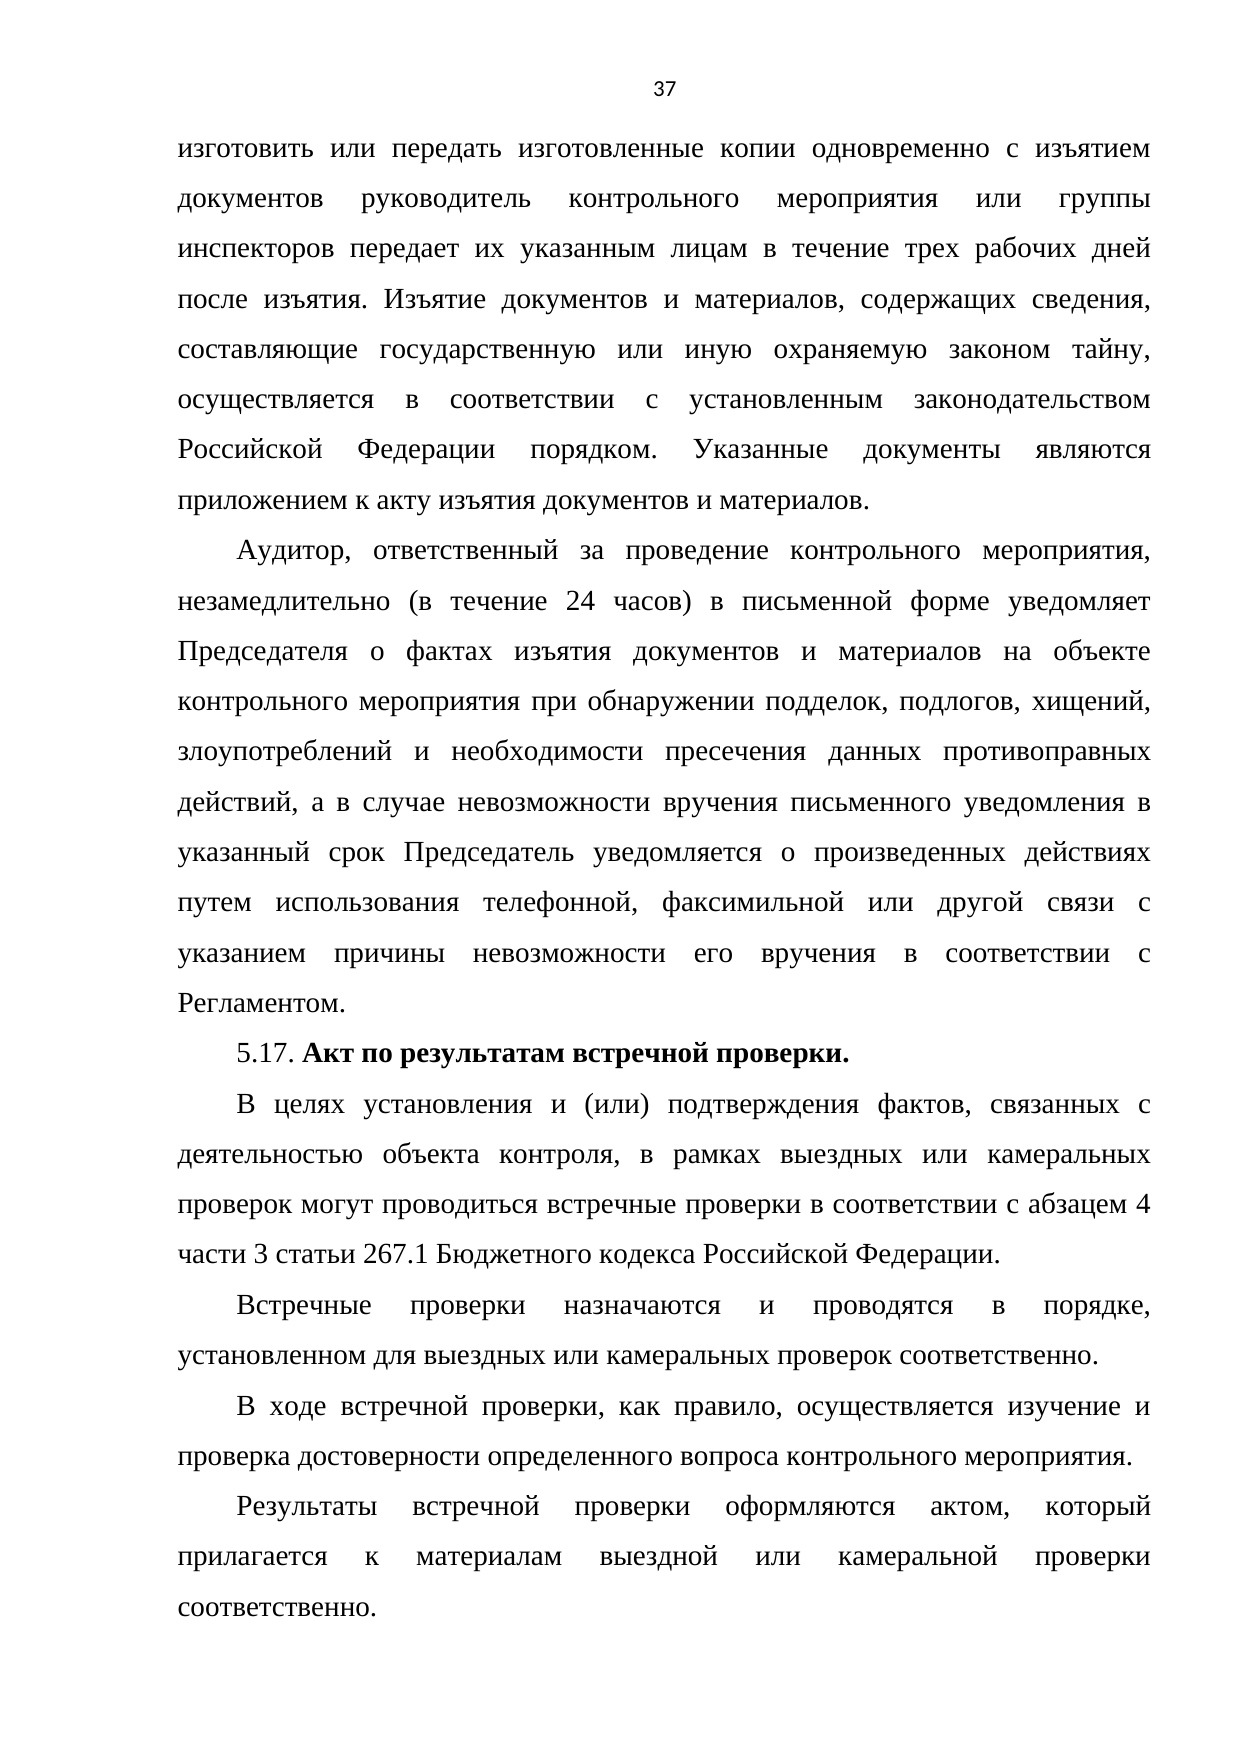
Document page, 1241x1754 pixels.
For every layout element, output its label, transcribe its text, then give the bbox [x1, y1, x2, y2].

text В целях установления и (или) подтверждения фактов, связанных с деятельностью объекта контроля, в рамках выездных или камеральных проверок могут проводиться встречные проверки в соответствии с абзацем 4 части 3 статьи 267.1 Бюджетного кодекса Российской Федерации. [177, 1086, 1152, 1270]
text 5.17. Акт по результатам встречной проверки. [177, 1035, 1152, 1069]
text Аудитор, ответственный за проведение контрольного мероприятия, незамедлительно (в течение 24 часов) в письменной форме уведомляет Председателя о фактах изъятия документов и материалов на объекте контрольного мероприятия при обнаружении подделок, подлогов, хищений, злоупотреблений и необходимости пресечения данных противоправных действий, а в случае невозможности вручения письменного уведомления в указанный срок Председатель уведомляется о произведенных действиях путем использования телефонной, факсимильной или другой связи с указанием причины невозможности его вручения в соответствии с Регламентом. [177, 532, 1152, 1019]
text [177, 130, 1152, 516]
text Результаты встречной проверки оформляются актом, который прилагается к материалам выездной или камеральной проверки соответственно. [177, 1488, 1152, 1622]
text В ходе встречной проверки, как правило, осуществляется изучение и проверка достоверности определенного вопроса контрольного мероприятия. [177, 1388, 1152, 1471]
text Встречные проверки назначаются и проводятся в порядке, установленном для выездных или камеральных проверок соответственно. [177, 1287, 1152, 1371]
